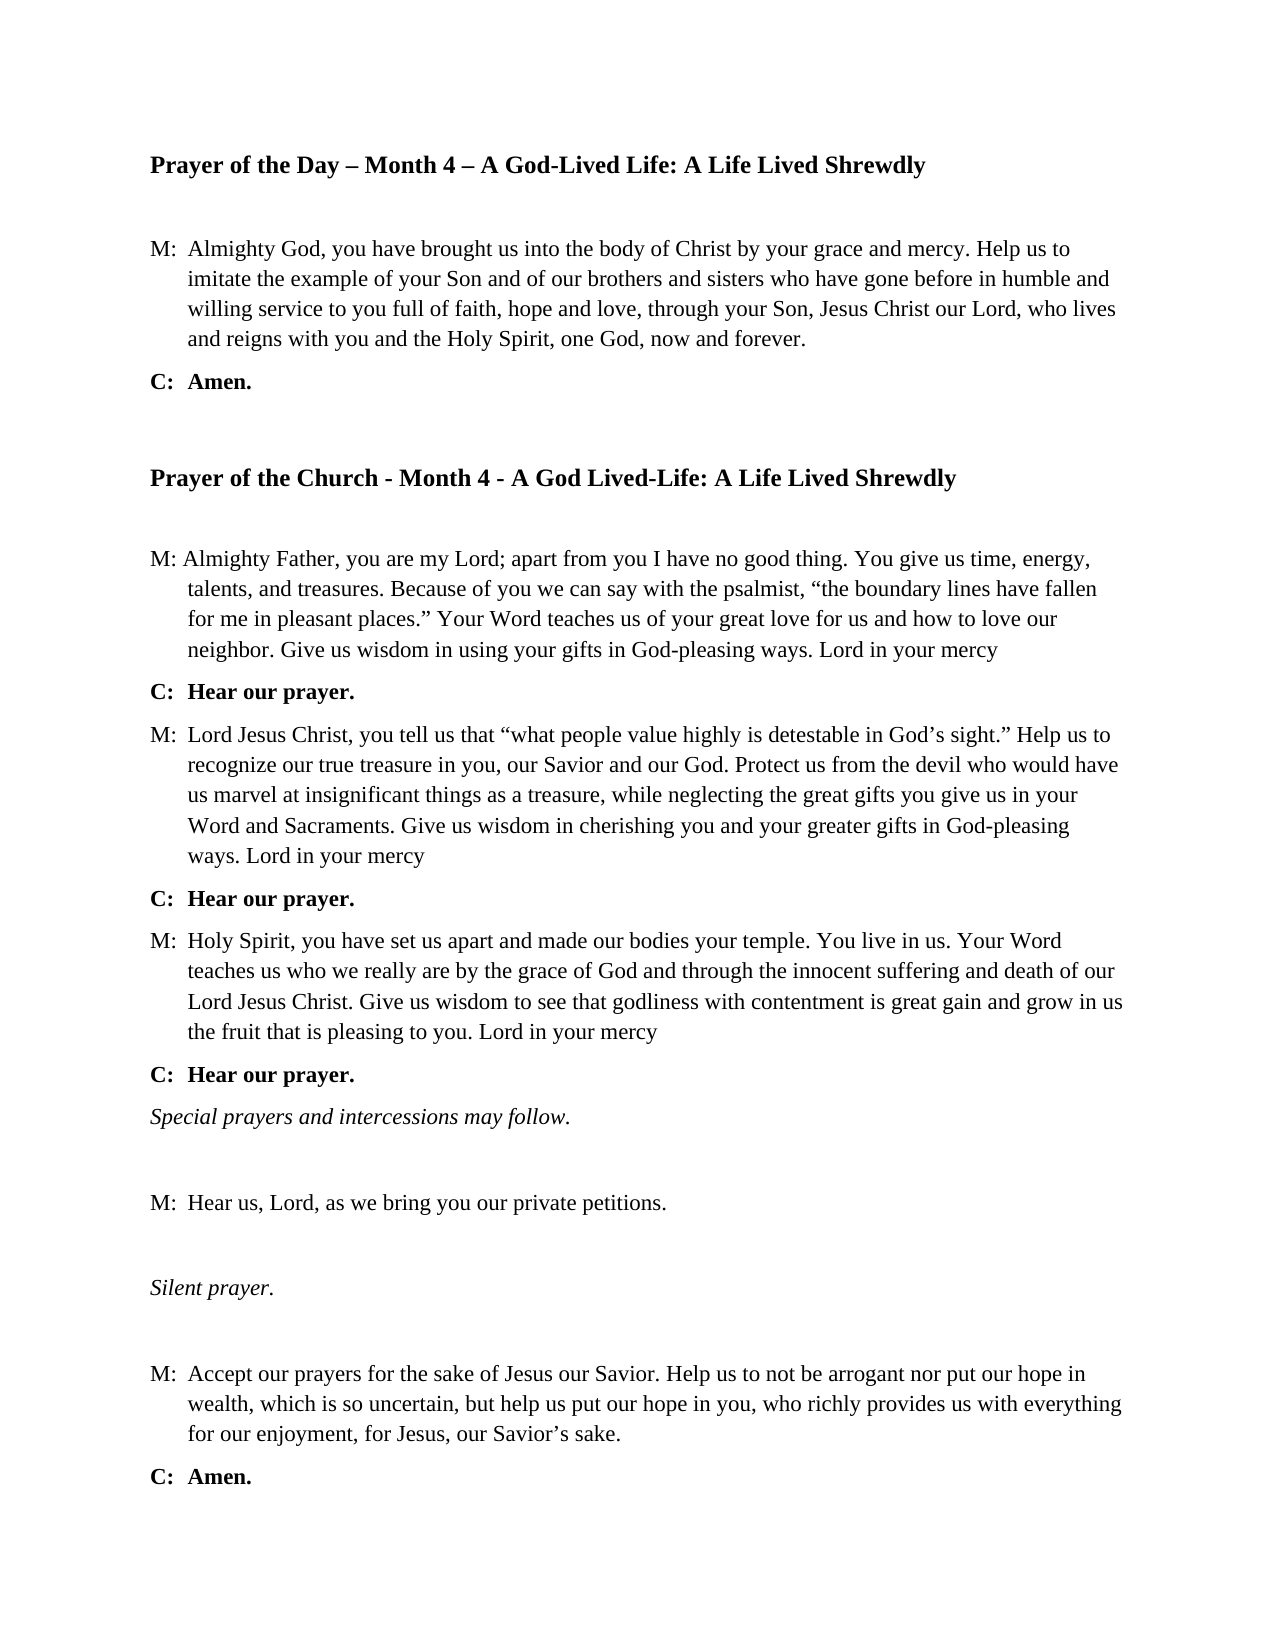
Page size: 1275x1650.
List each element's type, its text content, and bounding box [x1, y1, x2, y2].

text M: Accept our prayers for the sake of Jesus our Savior. Help us to not be arrogant nor put our hope in wealth, which is so uncertain, but help us put our hope in you, who richly provides us with everything for our enjoyment, for Jesus, our Savior’s sake. [150, 1359, 1125, 1446]
text Silent prayer. [150, 1274, 1125, 1301]
text C: Hear our prayer. [150, 884, 1125, 911]
text C: Amen. [150, 1463, 1125, 1489]
text C: Amen. [150, 368, 1125, 394]
text Prayer of the Day – Month 4 – A God-Lived Life: A Life Lived Shrewdly [150, 150, 1125, 179]
text C: Hear our prayer. [150, 678, 1125, 705]
text M: Lord Jesus Christ, you tell us that “what people value highly is detestable in God’s sight.” Help us to recognize our true treasure in you, our Savior and our God. Protect us from the devil who would have us marvel at insignificant things as a treasure, while neglecting the great gifts you give us in your Word and Sacraments. Give us wisdom in cherishing you and your greater gifts in God-pleasing ways. Lord in your mercy [150, 721, 1125, 868]
text M: Holy Spirit, you have set us apart and made our bodies your temple. You live in us. Your Word teaches us who we really are by the grace of God and through the innocent suffering and death of our Lord Jesus Christ. Give us wisdom to see that godliness with contentment is great gain and grow in us the fruit that is pleasing to you. Lord in your mercy [150, 927, 1125, 1044]
text C: Hear our prayer. [150, 1061, 1125, 1087]
text M: Almighty Father, you are my Lord; apart from you I have no good thing. You give us time, energy, talents, and treasures. Because of you we can say with the psalmist, “the boundary lines have fallen for me in pleasant places.” Your Word teaches us of your great love for us and how to love our neighbor. Give us wisdom in using your gifts in God-pleasing ways. Lord in your mercy [150, 545, 1125, 662]
text Special prayers and intercessions may follow. [150, 1103, 1125, 1130]
text Prayer of the Church - Month 4 - A God Lived-Life: A Life Lived Shrewdly [150, 463, 1125, 492]
text M: Hear us, Lord, as we bring you our private petitions. [150, 1189, 1125, 1215]
text M: Almighty God, you have brought us into the body of Christ by your grace and mercy. Help us to imitate the example of your Son and of our brothers and sisters who have gone before in humble and willing service to you full of faith, hope and love, through your Son, Jesus Christ our Lord, who lives and reigns with you and the Holy Spirit, one God, now and forever. [150, 235, 1125, 352]
